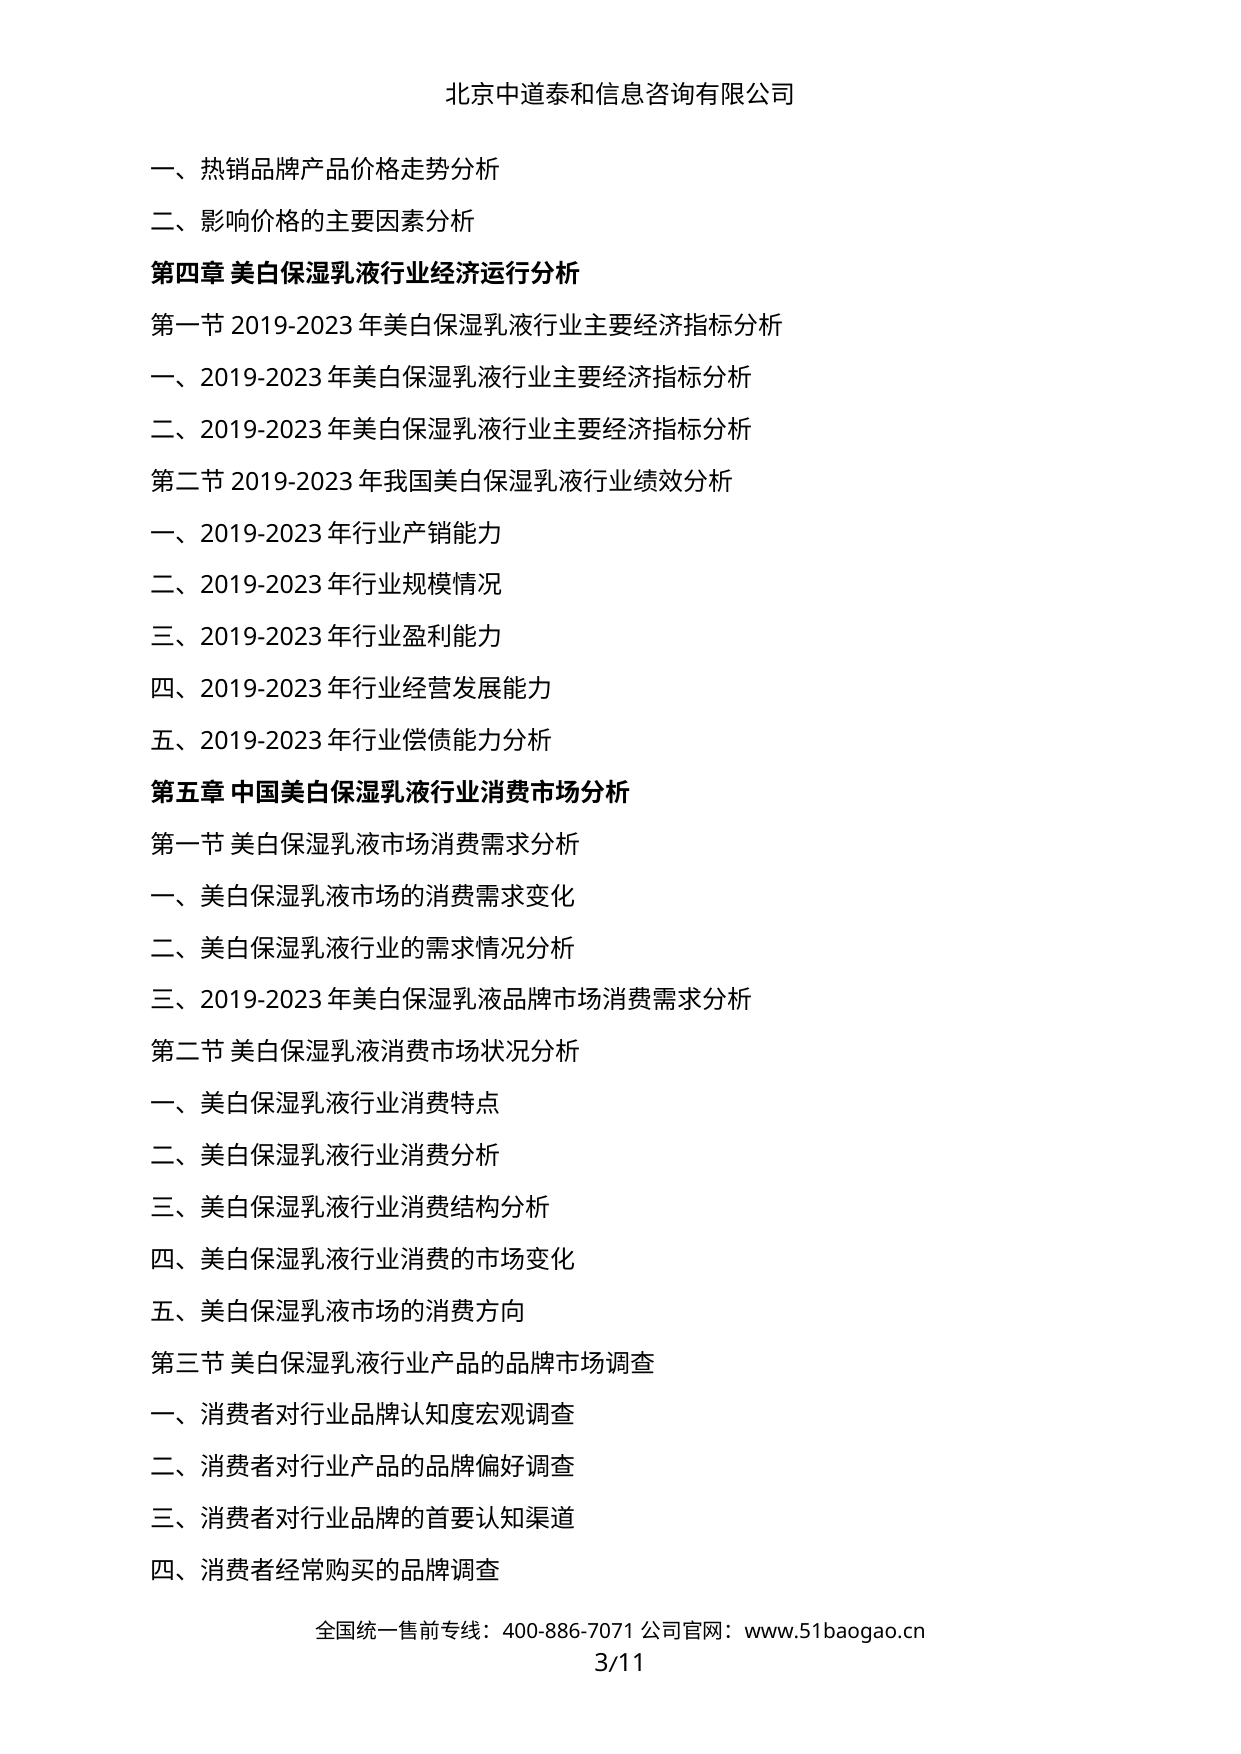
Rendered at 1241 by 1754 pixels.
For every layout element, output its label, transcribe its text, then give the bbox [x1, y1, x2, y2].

text 第四章 美白保湿乳液行业经济运行分析 [150, 254, 1090, 290]
text 二、美白保湿乳液行业的需求情况分析 [150, 928, 1090, 964]
text 四、消费者经常购买的品牌调查 [150, 1551, 1090, 1587]
text 五、美白保湿乳液市场的消费方向 [150, 1291, 1090, 1327]
text 三、美白保湿乳液行业消费结构分析 [150, 1187, 1090, 1224]
text 一、美白保湿乳液市场的消费需求变化 [150, 876, 1090, 912]
text 第二节 美白保湿乳液消费市场状况分析 [150, 1032, 1090, 1068]
text 第一节 2019-2023年美白保湿乳液行业主要经济指标分析 [150, 306, 1090, 342]
text 二、消费者对行业产品的品牌偏好调查 [150, 1447, 1090, 1483]
text 一、消费者对行业品牌认知度宏观调查 [150, 1395, 1090, 1431]
text 二、2019-2023年美白保湿乳液行业主要经济指标分析 [150, 409, 1090, 446]
text 三、2019-2023年美白保湿乳液品牌市场消费需求分析 [150, 980, 1090, 1016]
text 第三节 美白保湿乳液行业产品的品牌市场调查 [150, 1343, 1090, 1379]
text 五、2019-2023年行业偿债能力分析 [150, 721, 1090, 757]
text 一、热销品牌产品价格走势分析 [150, 150, 1090, 186]
text 二、美白保湿乳液行业消费分析 [150, 1136, 1090, 1172]
text 一、美白保湿乳液行业消费特点 [150, 1084, 1090, 1120]
text 第一节 美白保湿乳液市场消费需求分析 [150, 824, 1090, 861]
text 三、消费者对行业品牌的首要认知渠道 [150, 1499, 1090, 1535]
text 第五章 中国美白保湿乳液行业消费市场分析 [150, 772, 1090, 809]
text 二、影响价格的主要因素分析 [150, 202, 1090, 238]
text 四、美白保湿乳液行业消费的市场变化 [150, 1239, 1090, 1276]
text 四、2019-2023年行业经营发展能力 [150, 669, 1090, 705]
text 一、2019-2023年行业产销能力 [150, 513, 1090, 549]
text 三、2019-2023年行业盈利能力 [150, 617, 1090, 653]
text 二、2019-2023年行业规模情况 [150, 565, 1090, 601]
text 第二节 2019-2023年我国美白保湿乳液行业绩效分析 [150, 461, 1090, 497]
text 一、2019-2023年美白保湿乳液行业主要经济指标分析 [150, 357, 1090, 394]
